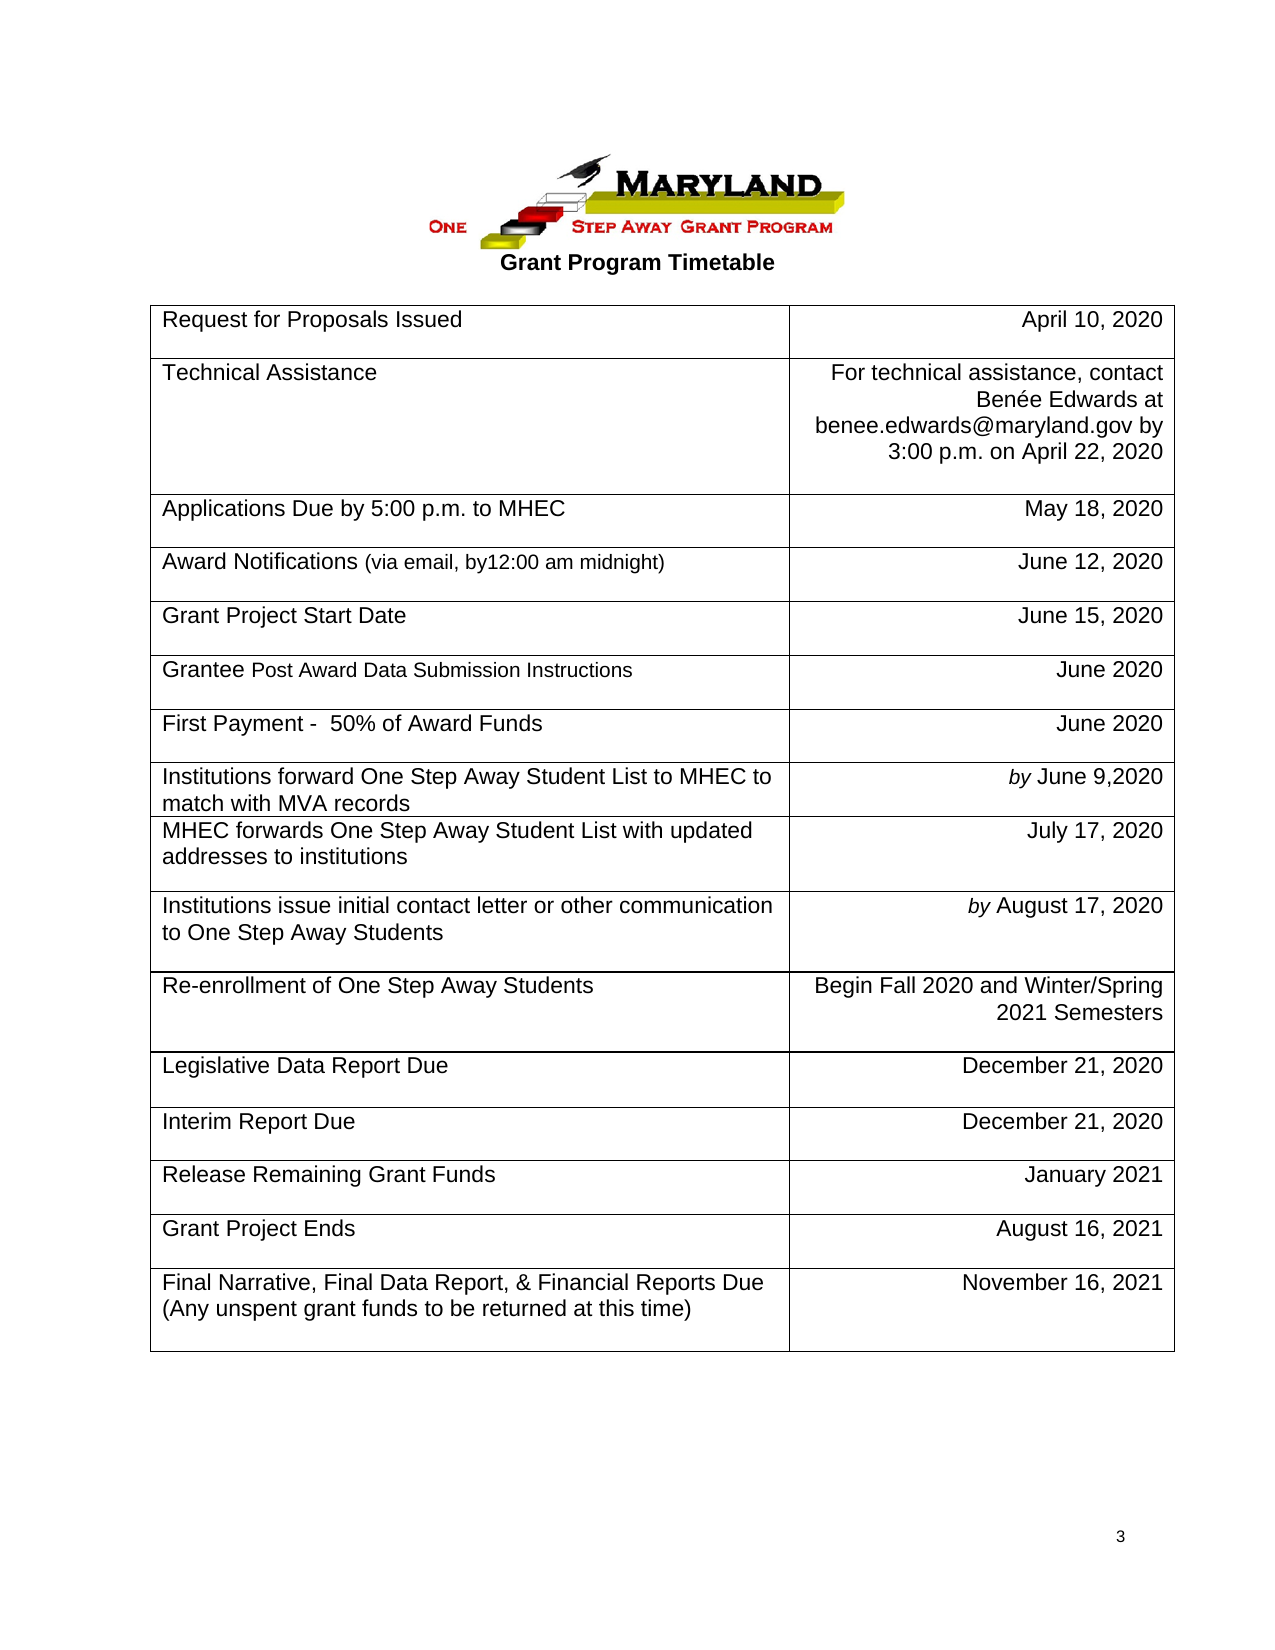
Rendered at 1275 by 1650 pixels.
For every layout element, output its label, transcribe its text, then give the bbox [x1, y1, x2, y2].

table_cell Applications Due by 5:00 p.m. to MHEC [151, 495, 789, 547]
text Grant Program Timetable [150, 249, 1125, 276]
table_cell by August 17, 2020 [790, 892, 1174, 971]
table_cell June 2020 [790, 710, 1174, 762]
picture [429, 150, 846, 250]
table_cell Final Narrative, Final Data Report, & Financial Reports Due (Any unspent grant funds to be returned at this time) [151, 1269, 789, 1351]
table_cell Legislative Data Report Due [151, 1053, 789, 1107]
table_cell December 21, 2020 [790, 1053, 1174, 1107]
table_cell July 17, 2020 [790, 817, 1174, 891]
table_cell For technical assistance, contact Benée Edwards at benee.edwards@maryland.gov by 3:00 p.m. on April 22, 2020 [790, 359, 1174, 493]
table_cell Grantee Post Award Data Submission Instructions [151, 656, 789, 708]
table_cell Begin Fall 2020 and Winter/Spring 2021 Semesters [790, 973, 1174, 1051]
table_header Request for Proposals Issued [151, 306, 789, 358]
table_cell August 16, 2021 [790, 1215, 1174, 1268]
table_cell Technical Assistance [151, 359, 789, 493]
table_cell First Payment - 50% of Award Funds [151, 710, 789, 762]
table_cell by June 9,2020 [790, 763, 1174, 816]
table_cell January 2021 [790, 1161, 1174, 1214]
table_cell Institutions issue initial contact letter or other communication to One Step Away Students [151, 892, 789, 971]
table_cell December 21, 2020 [790, 1108, 1174, 1160]
table_cell June 15, 2020 [790, 602, 1174, 655]
table_cell Award Notifications (via email, by12:00 am midnight) [151, 548, 789, 601]
table_cell Grant Project Ends [151, 1215, 789, 1268]
table_cell June 2020 [790, 656, 1174, 708]
table_cell Interim Report Due [151, 1108, 789, 1160]
table_cell May 18, 2020 [790, 495, 1174, 547]
table_header April 10, 2020 [790, 306, 1174, 358]
table_cell Re-enrollment of One Step Away Students [151, 973, 789, 1051]
table_cell June 12, 2020 [790, 548, 1174, 601]
table_cell Institutions forward One Step Away Student List to MHEC to match with MVA records [151, 763, 789, 816]
table_cell Release Remaining Grant Funds [151, 1161, 789, 1214]
table_cell MHEC forwards One Step Away Student List with updated addresses to institutions [151, 817, 789, 891]
table_cell Grant Project Start Date [151, 602, 789, 655]
table_cell November 16, 2021 [790, 1269, 1174, 1351]
